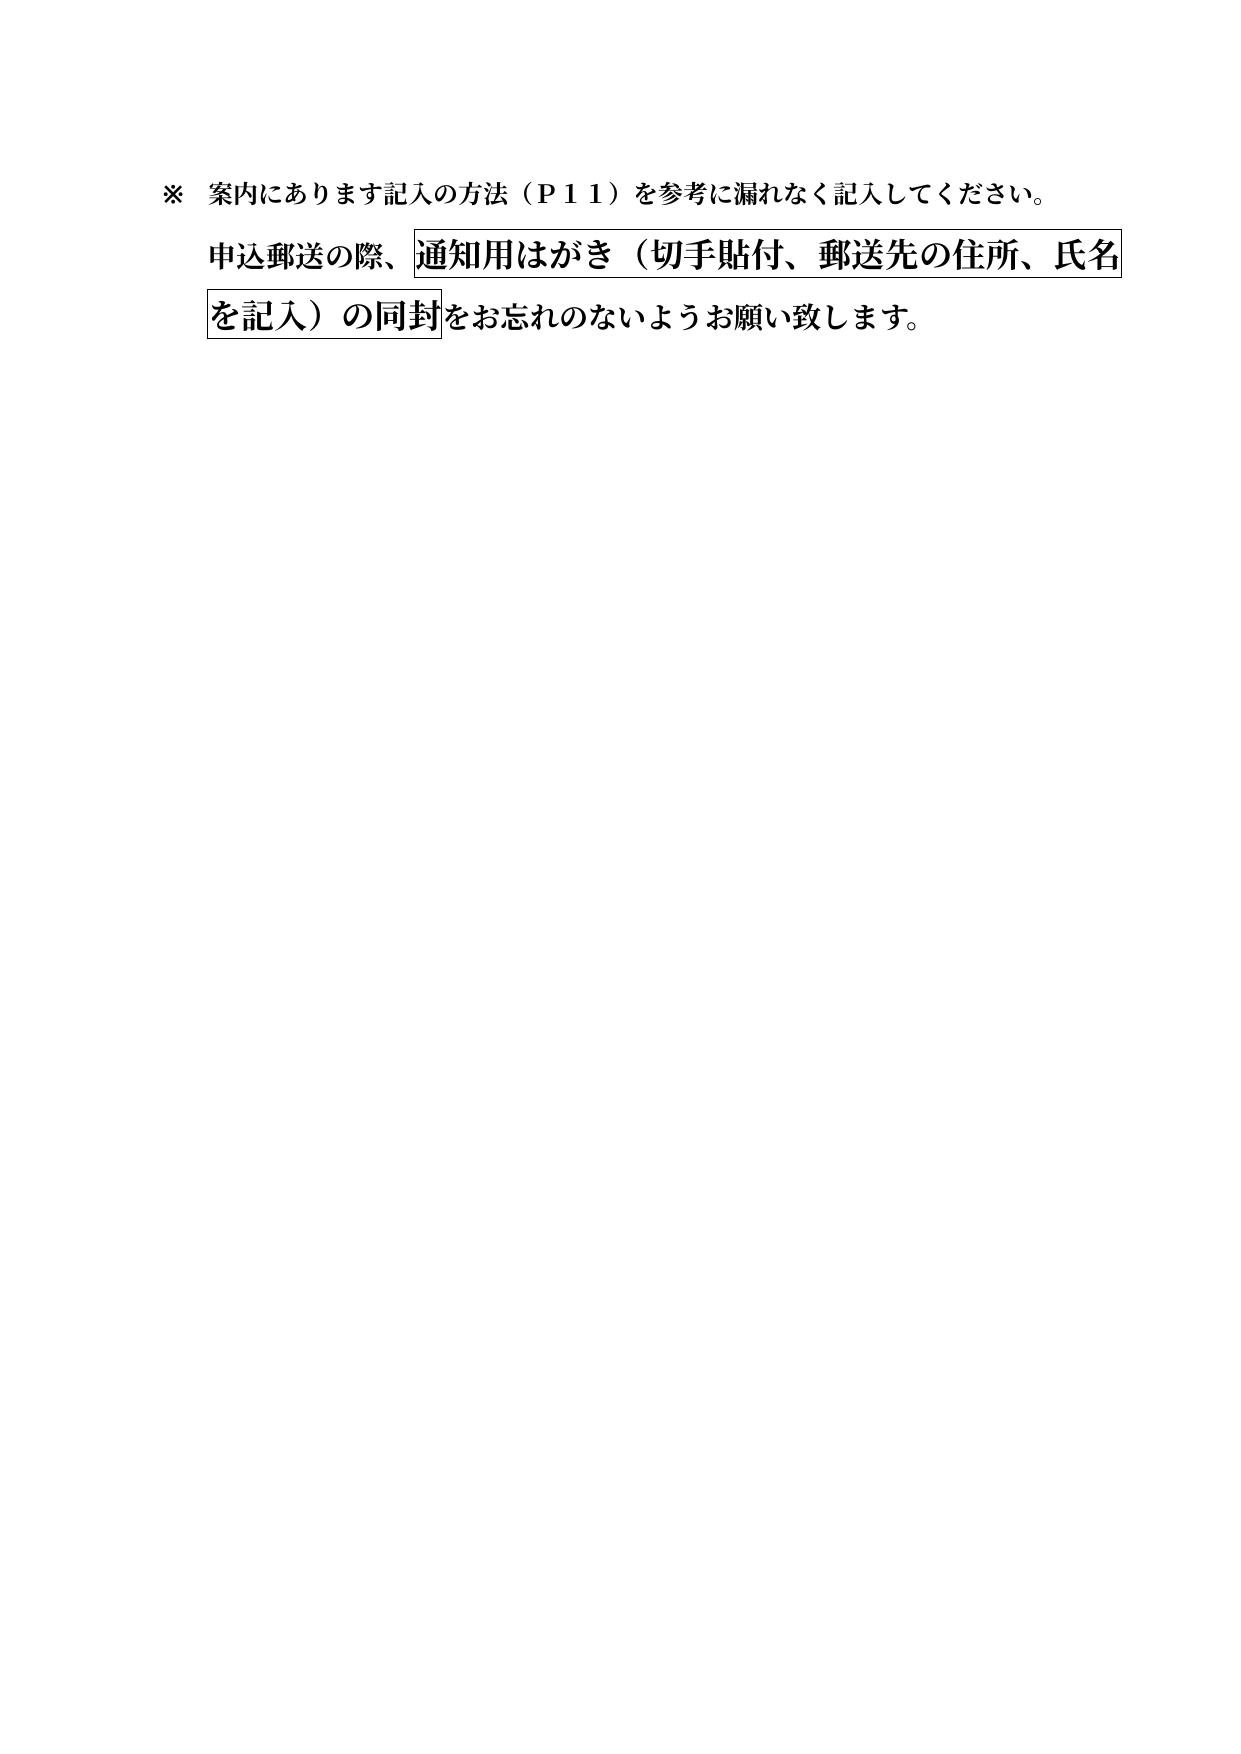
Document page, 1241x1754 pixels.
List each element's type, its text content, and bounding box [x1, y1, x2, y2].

text ※ 案内にあります記入の方法（Ｐ１１）を参考に漏れなく記入してください。 [118, 162, 1122, 223]
text 申込郵送の際、通知用はがき（切手貼付、郵送先の住所、氏名を記入）の同封をお忘れのないようお願い致します。 [157, 223, 1122, 345]
